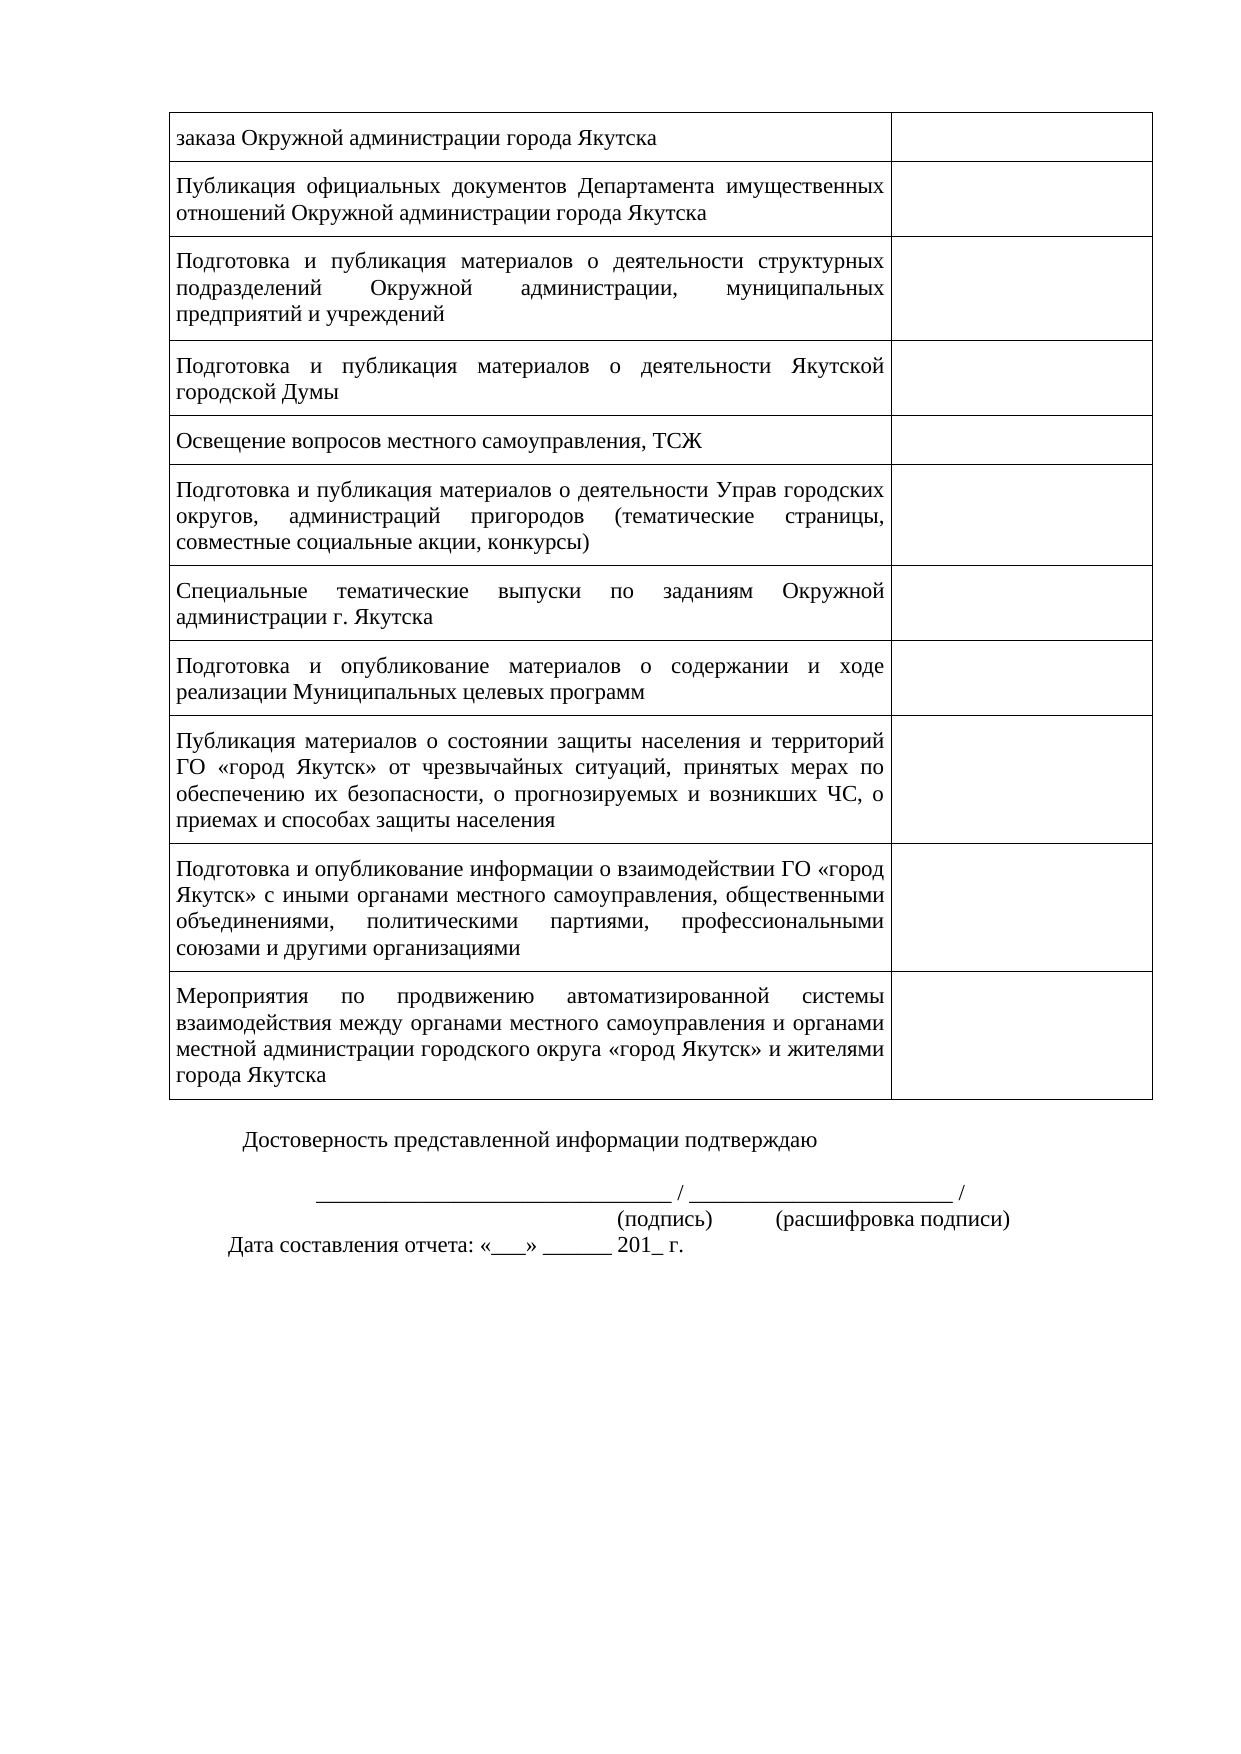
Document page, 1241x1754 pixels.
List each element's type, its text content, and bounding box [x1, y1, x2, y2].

table_cell Подготовка и публикация материалов о деятельности Управ городских округов, администраций пригородов (тематические страницы, совместные социальные акции, конкурсы) [170, 465, 891, 565]
table_cell [892, 162, 1152, 236]
table_cell [892, 113, 1152, 161]
table_cell Специальные тематические выпуски по заданиям Окружной администрации г. Якутска [170, 566, 891, 640]
table_cell [892, 465, 1152, 565]
table_cell Подготовка и публикация материалов о деятельности структурных подразделений Окружной администрации, муниципальных предприятий и учреждений [170, 237, 891, 340]
text Дата составления отчета: «___» ______ 201_ г. [169, 1231, 1152, 1258]
text _______________________________ / _______________________ / [169, 1178, 1152, 1205]
table_cell Подготовка и публикация материалов о деятельности Якутской городской Думы [170, 341, 891, 415]
table_cell Публикация официальных документов Департамента имущественных отношений Окружной администрации города Якутска [170, 162, 891, 236]
table_cell Подготовка и опубликование материалов о содержании и ходе реализации Муниципальных целевых программ [170, 641, 891, 715]
table_cell Мероприятия по продвижению автоматизированной системы взаимодействия между органами местного самоуправления и органами местной администрации городского округа «город Якутск» и жителями города Якутска [170, 972, 891, 1098]
table_cell Публикация материалов о состоянии защиты населения и территорий ГО «город Якутск» от чрезвычайных ситуаций, принятых мерах по обеспечению их безопасности, о прогнозируемых и возникших ЧС, о приемах и способах защиты населения [170, 716, 891, 843]
table_cell [892, 844, 1152, 971]
table_cell Подготовка и опубликование информации о взаимодействии ГО «город Якутск» с иными органами местного самоуправления, общественными объединениями, политическими партиями, профессиональными союзами и другими организациями [170, 844, 891, 971]
table_cell Освещение вопросов местного самоуправления, ТСЖ [170, 416, 891, 464]
table_cell [892, 416, 1152, 464]
table_cell [892, 716, 1152, 843]
table_cell [892, 641, 1152, 715]
text (подпись) (расшифровка подписи) [169, 1205, 1152, 1231]
text Достоверность представленной информации подтверждаю [169, 1126, 1152, 1152]
table_cell [892, 972, 1152, 1098]
table_cell [892, 566, 1152, 640]
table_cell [170, 113, 891, 161]
table_cell [892, 341, 1152, 415]
table_cell [892, 237, 1152, 340]
